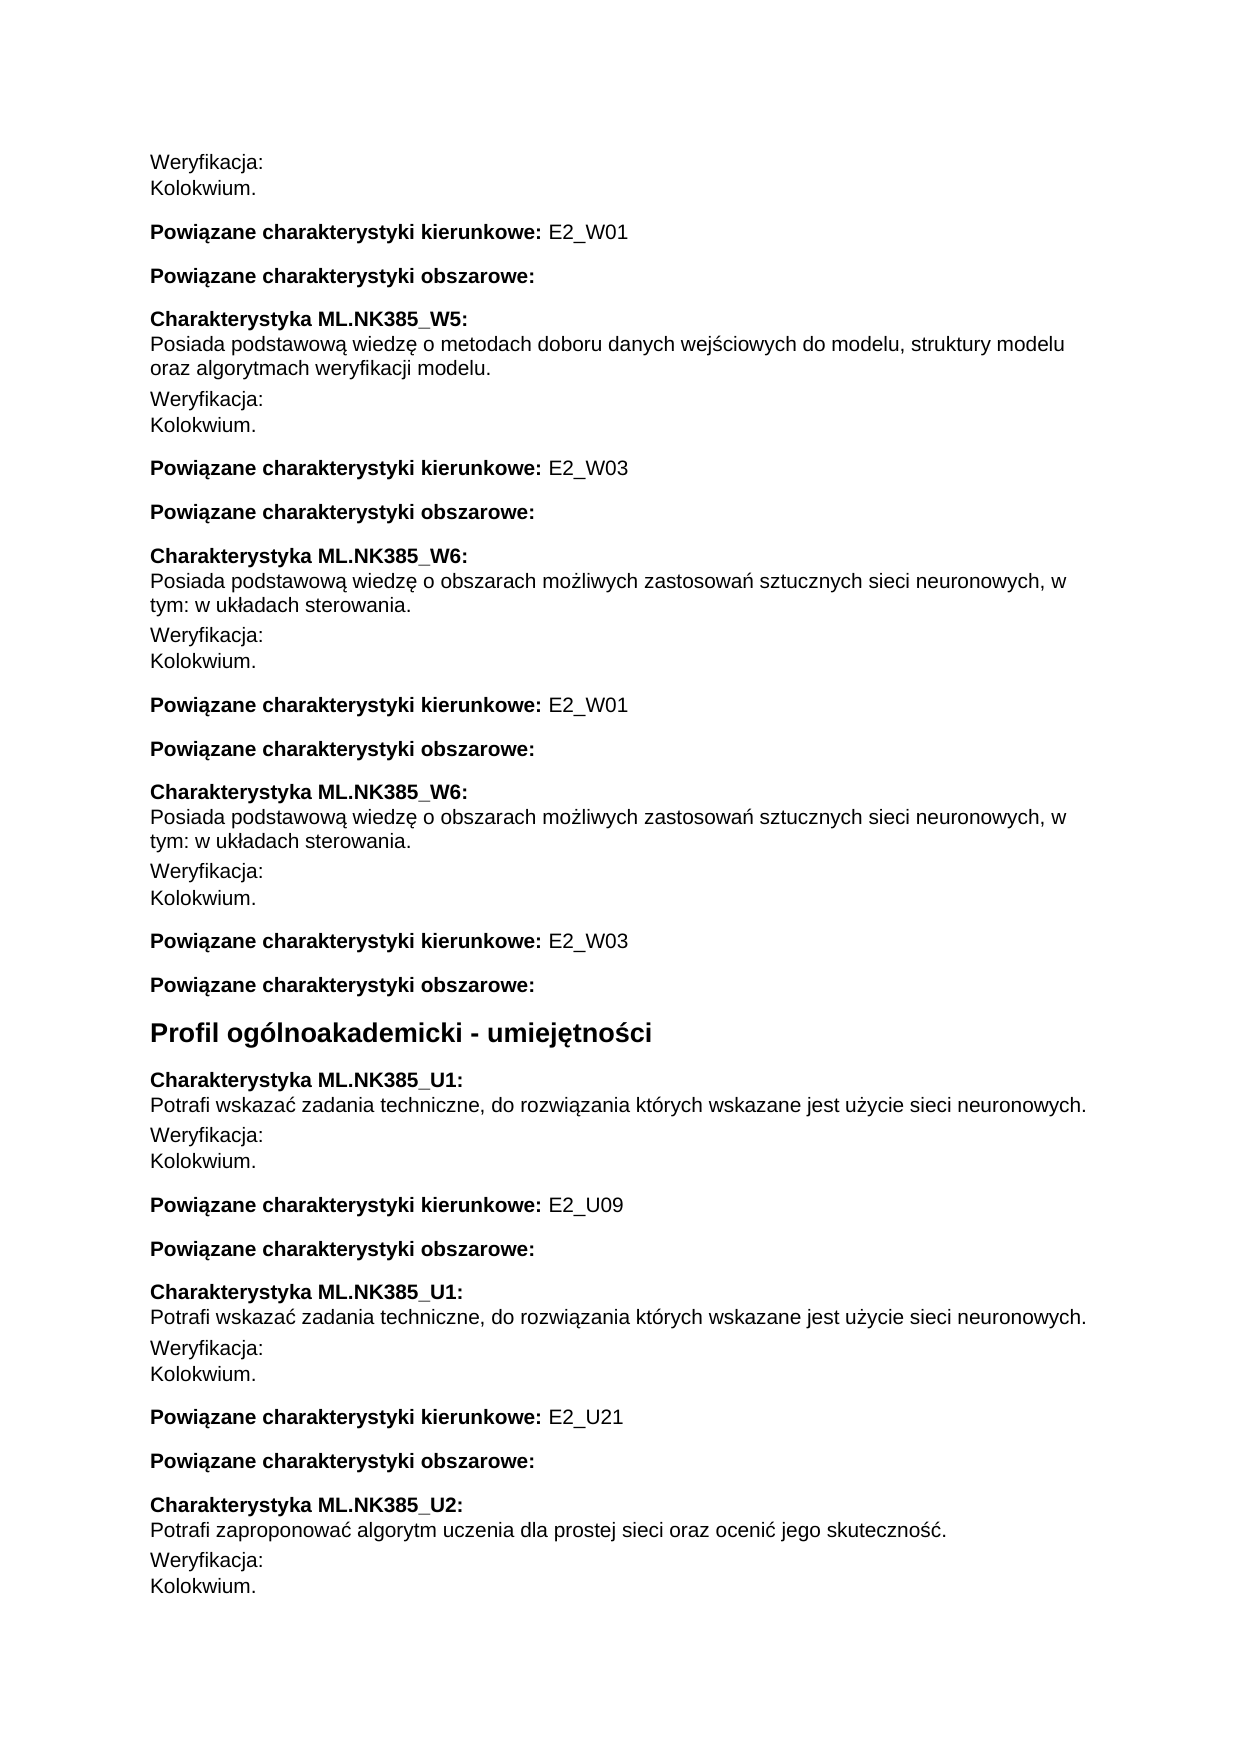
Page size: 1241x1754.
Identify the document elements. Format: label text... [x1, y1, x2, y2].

text Powiązane charakterystyki obszarowe: [150, 500, 1090, 524]
text Powiązane charakterystyki kierunkowe: E2_U09 [150, 1193, 1090, 1217]
text Weryfikacja: [150, 386, 1090, 410]
text Charakterystyka ML.NK385_U1: [150, 1280, 1090, 1304]
text Kolokwium. [150, 1361, 1090, 1385]
text Charakterystyka ML.NK385_U1: [150, 1068, 1090, 1092]
text Potrafi wskazać zadania techniczne, do rozwiązania których wskazane jest użycie sieci neuronowych. [150, 1093, 1090, 1117]
text Powiązane charakterystyki obszarowe: [150, 1236, 1090, 1260]
text Kolokwium. [150, 649, 1090, 673]
text Powiązane charakterystyki kierunkowe: E2_W03 [150, 456, 1090, 480]
text Kolokwium. [150, 1574, 1090, 1598]
text Charakterystyka ML.NK385_W6: [150, 780, 1090, 804]
text Kolokwium. [150, 1149, 1090, 1173]
subtitle Profil ogólnoakademicki - umiejętności [150, 1017, 1090, 1048]
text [150, 332, 1090, 380]
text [150, 1518, 1090, 1542]
text Posiada podstawową wiedzę o obszarach możliwych zastosowań sztucznych sieci neuronowych, w tym: w układach sterowania. [150, 805, 1090, 853]
text Weryfikacja: [150, 1335, 1090, 1359]
text Potrafi wskazać zadania techniczne, do rozwiązania których wskazane jest użycie sieci neuronowych. [150, 1305, 1090, 1329]
text Weryfikacja: [150, 1548, 1090, 1572]
text Powiązane charakterystyki obszarowe: [150, 1449, 1090, 1473]
text Posiada podstawową wiedzę o obszarach możliwych zastosowań sztucznych sieci neuronowych, w tym: w układach sterowania. [150, 569, 1090, 617]
text Charakterystyka ML.NK385_W6: [150, 544, 1090, 568]
text Powiązane charakterystyki kierunkowe: E2_W01 [150, 693, 1090, 717]
text Powiązane charakterystyki obszarowe: [150, 973, 1090, 997]
text Kolokwium. [150, 412, 1090, 436]
text Powiązane charakterystyki kierunkowe: E2_U21 [150, 1405, 1090, 1429]
text Kolokwium. [150, 176, 1090, 200]
text Weryfikacja: [150, 623, 1090, 647]
text Powiązane charakterystyki obszarowe: [150, 263, 1090, 287]
text Weryfikacja: [150, 859, 1090, 883]
text Weryfikacja: [150, 150, 1090, 174]
text Weryfikacja: [150, 1123, 1090, 1147]
text Kolokwium. [150, 885, 1090, 909]
text Powiązane charakterystyki kierunkowe: E2_W03 [150, 929, 1090, 953]
text Charakterystyka ML.NK385_U2: [150, 1493, 1090, 1517]
text Powiązane charakterystyki kierunkowe: E2_W01 [150, 220, 1090, 244]
text Powiązane charakterystyki obszarowe: [150, 736, 1090, 760]
text Charakterystyka ML.NK385_W5: [150, 307, 1090, 331]
